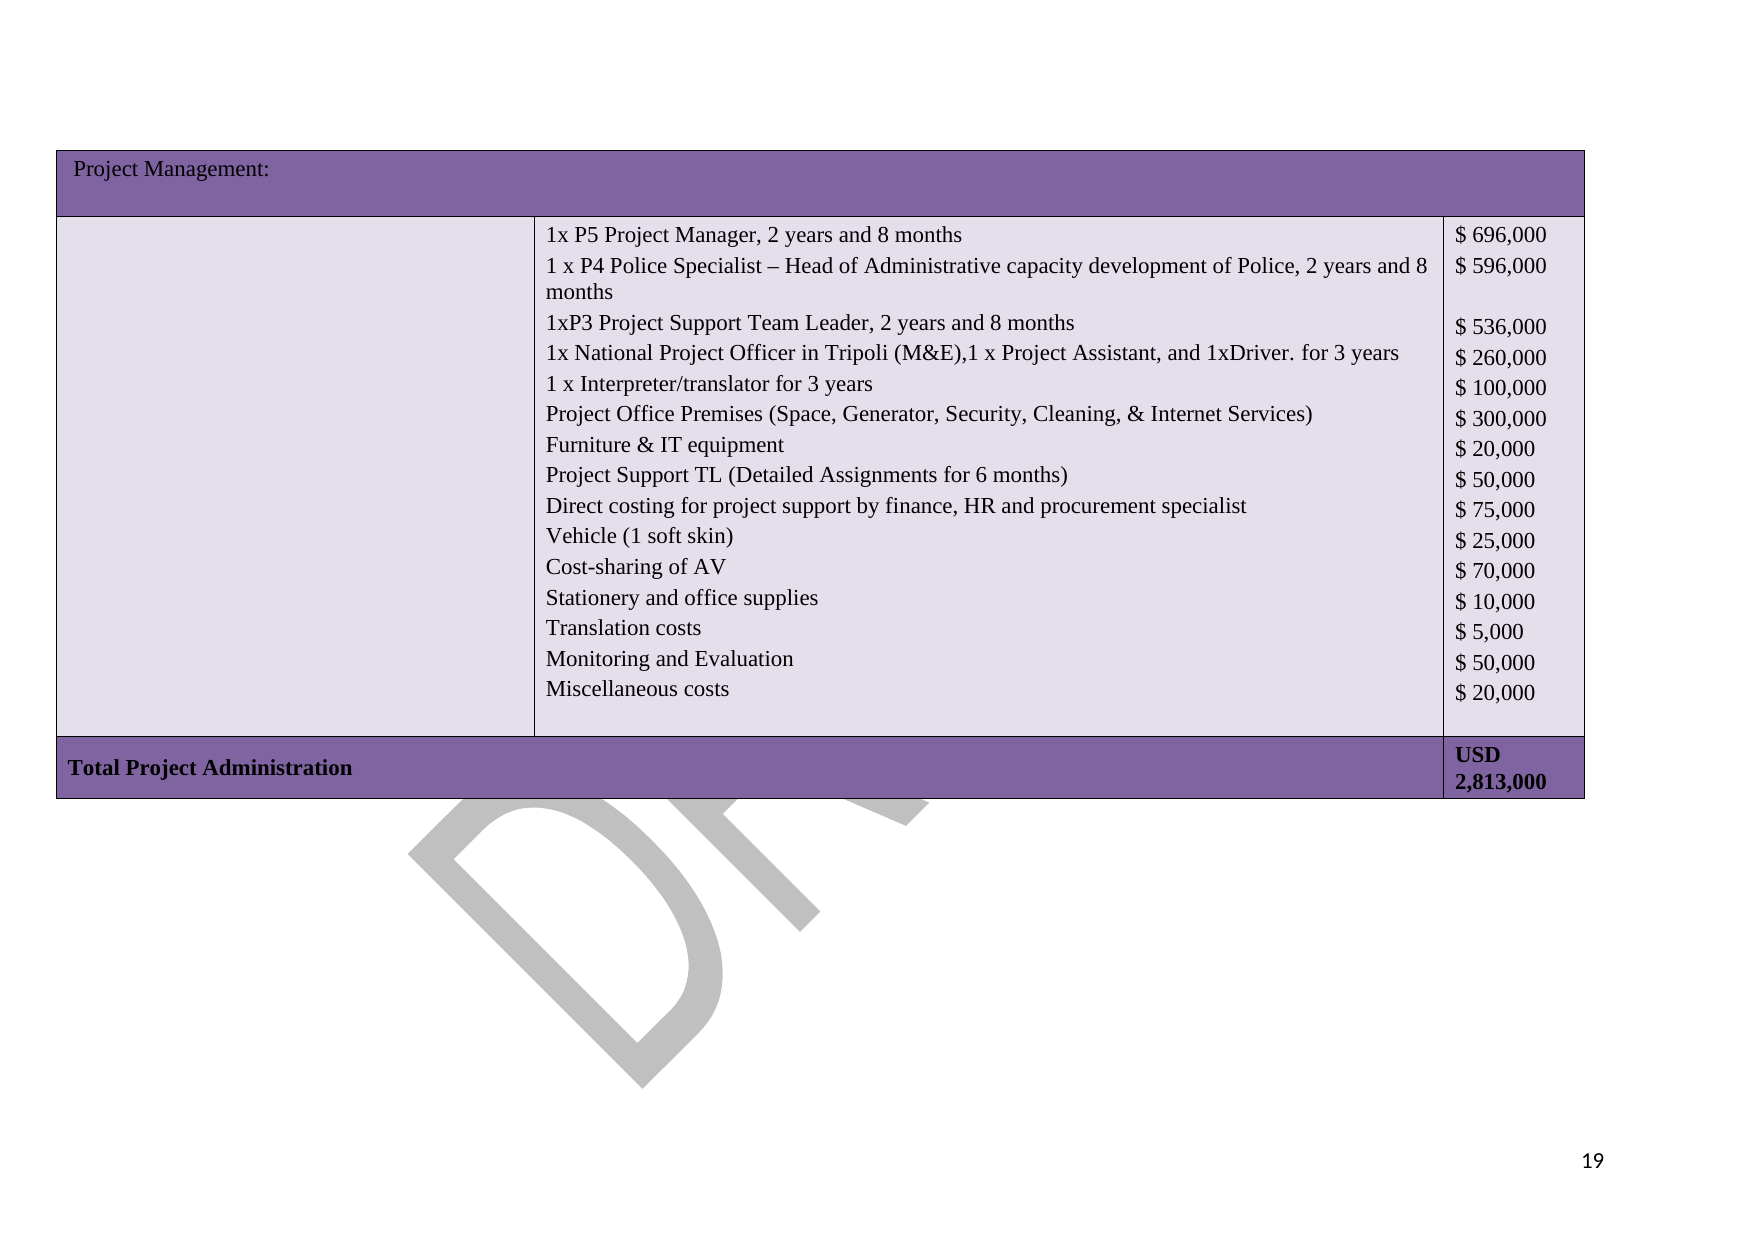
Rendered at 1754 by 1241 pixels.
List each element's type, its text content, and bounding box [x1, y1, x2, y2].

table_cell USD 2,813,000 [1444, 737, 1584, 798]
table_cell $ 696,000 $ 596,000 $ 536,000 $ 260,000 $ 100,000 $ 300,000 $ 20,000 $ 50,000 $ 75,000 $ 25,000 $ 70,000 $ 10,000 $ 5,000 $ 50,000 $ 20,000 [1444, 217, 1584, 736]
table_cell Total Project Administration [57, 737, 1443, 798]
table_cell Project Management: [57, 151, 1584, 216]
table_cell [57, 217, 534, 736]
table_cell 1x P5 Project Manager, 2 years and 8 months 1 x P4 Police Specialist – Head of Administrative capacity development of Police, 2 years and 8 months 1xP3 Project Support Team Leader, 2 years and 8 months 1x National Project Officer in Tripoli (M&E),1 x Project Assistant, and 1xDriver. for 3 years 1 x Interpreter/translator for 3 years Project Office Premises (Space, Generator, Security, Cleaning, & Internet Services) Furniture & IT equipment Project Support TL (Detailed Assignments for 6 months) Direct costing for project support by finance, HR and procurement specialist Vehicle (1 soft skin) Cost-sharing of AV Stationery and office supplies Translation costs Monitoring and Evaluation Miscellaneous costs [535, 217, 1443, 736]
